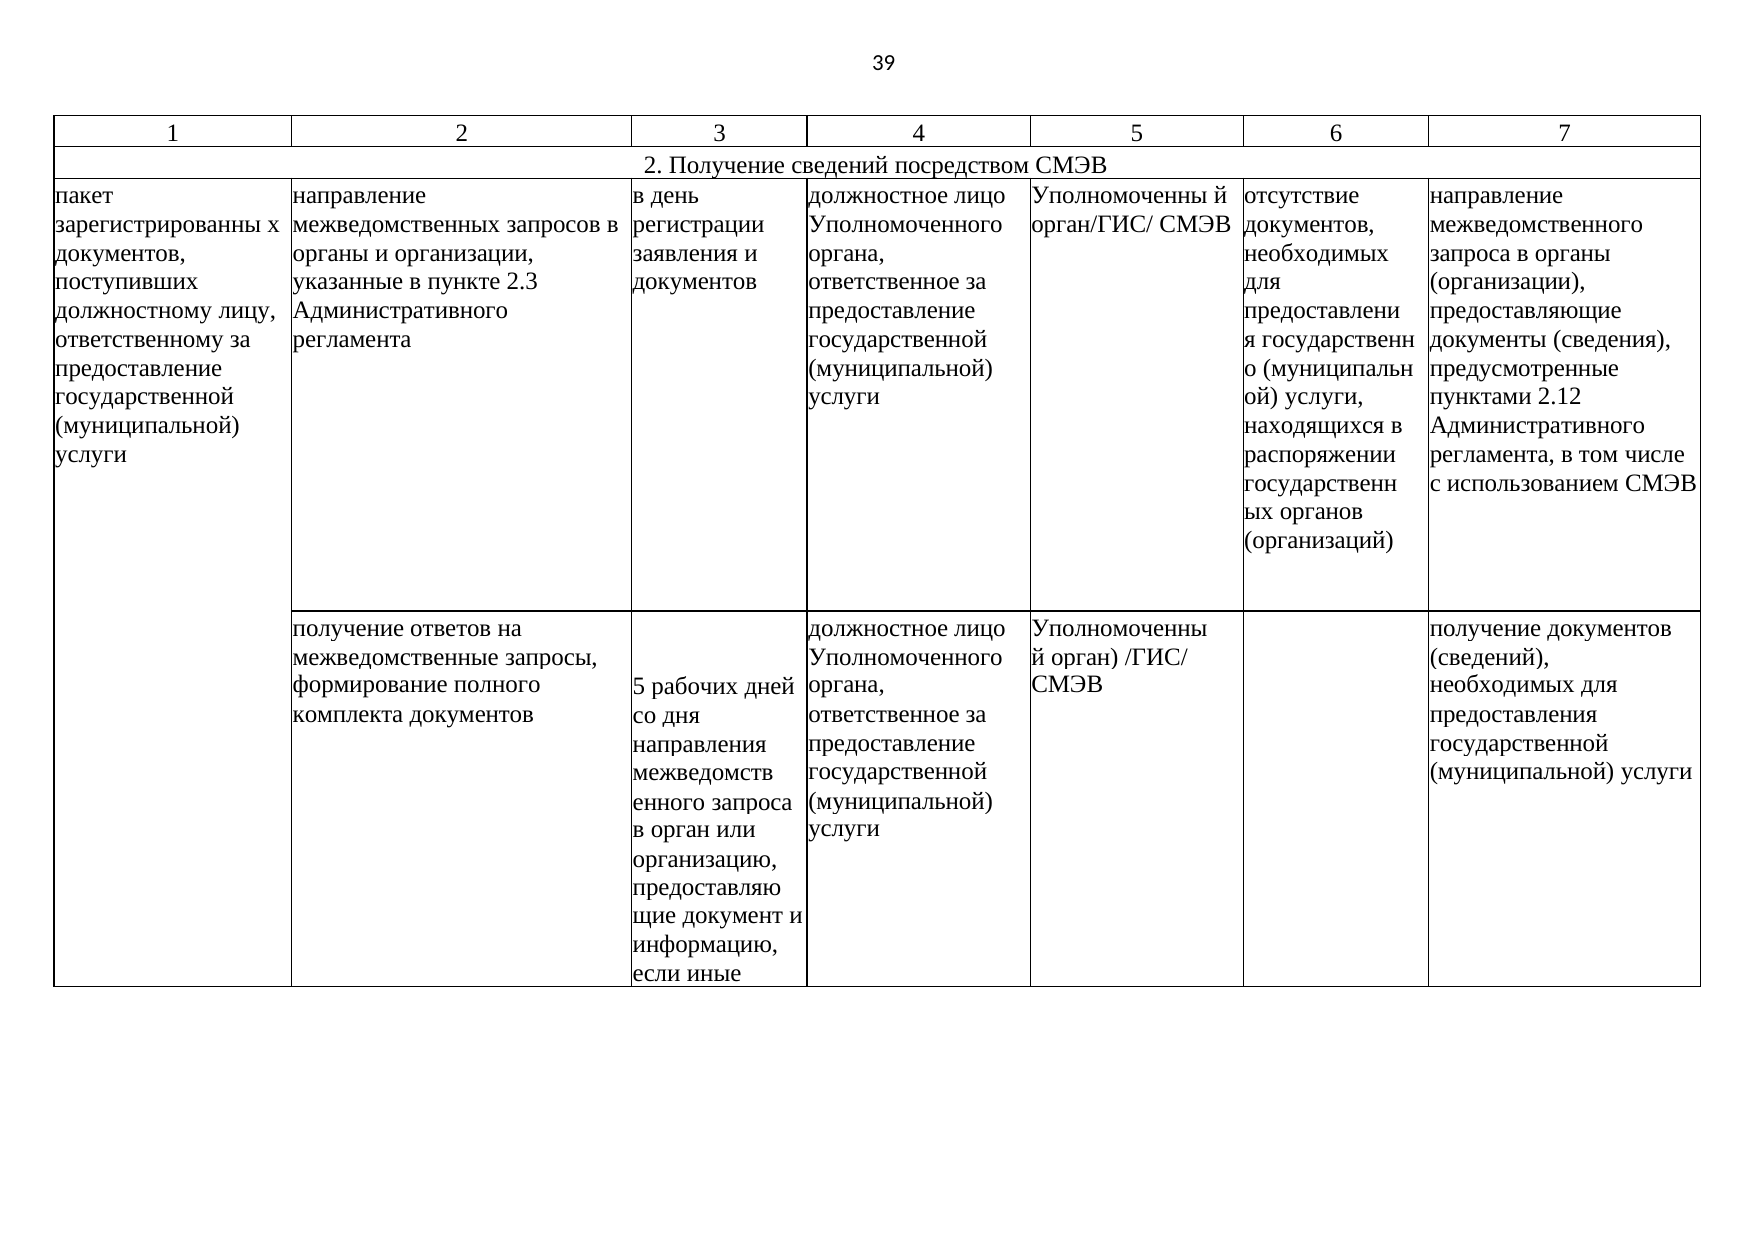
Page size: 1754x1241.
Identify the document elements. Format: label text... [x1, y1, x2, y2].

table_cell получение документов [1429, 612, 1700, 640]
table_cell енного запроса [632, 785, 806, 813]
table_header 7 [1429, 116, 1700, 146]
table_cell Уполномоченного [808, 640, 1030, 669]
table_cell предоставление [808, 727, 1030, 756]
table_cell Уполномоченны [1031, 612, 1243, 640]
table_cell органа, [808, 669, 1030, 698]
table_cell если иные [632, 958, 806, 986]
table_cell информацию, [632, 929, 806, 957]
table_header 2 [292, 116, 631, 146]
table_header 4 [808, 116, 1030, 146]
table_cell СМЭВ [1031, 669, 1243, 986]
table_cell ответственное за [808, 698, 1030, 727]
table_header 1 [55, 116, 291, 146]
table_cell [1244, 612, 1428, 986]
table_cell организацию, [632, 843, 806, 871]
table_cell должностное лицо [808, 612, 1030, 640]
table_header 3 [632, 116, 806, 146]
table_header 6 [1244, 116, 1428, 146]
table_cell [808, 179, 1030, 610]
table_cell й орган) /ГИС/ [1031, 640, 1243, 669]
table_cell щие документ и [632, 900, 806, 929]
table_cell 2. Получение сведений посредством СМЭВ [55, 147, 1700, 178]
table_cell (муниципальной) [808, 785, 1030, 813]
table_cell формирование полного [292, 669, 631, 698]
table_cell отсутствие документов, необходимых для предоставлени я государственн о (муниципальн ой) услуги, находящихся в распоряжении государственн ых органов (организаций) [1244, 179, 1428, 610]
table_cell государственной [808, 756, 1030, 784]
table_cell (муниципальной) услуги [1429, 756, 1700, 986]
table_cell в день регистрации заявления и документов [632, 179, 806, 610]
table_cell комплекта документов [292, 698, 631, 986]
table_cell в орган или [632, 813, 806, 842]
table_cell предоставляю [632, 871, 806, 900]
table_cell предоставления [1429, 698, 1700, 727]
table_cell 5 рабочих дней [632, 612, 806, 698]
table_cell направление межведомственных запросов в органы и организации, указанные в пункте 2.3 Административного регламента [292, 179, 631, 610]
table_cell Уполномоченны й орган/ГИС/ СМЭВ [1031, 179, 1243, 610]
table_cell необходимых для [1429, 669, 1700, 698]
table_header 5 [1031, 116, 1243, 146]
table_cell получение ответов на [292, 612, 631, 640]
table_cell межведомств [632, 756, 806, 784]
table_cell (сведений), [1429, 640, 1700, 669]
table_cell межведомственные запросы, [292, 640, 631, 669]
table_cell пакет зарегистрированны х документов, поступивших должностному лицу, ответственному за предоставление государственной (муниципальной) услуги [55, 179, 291, 986]
table_cell государственной [1429, 727, 1700, 756]
table_cell услуги [808, 813, 1030, 986]
table_cell направление межведомственного запроса в органы (организации), предоставляющие документы (сведения), предусмотренные пунктами 2.12 Административного регламента, в том числе с использованием СМЭВ [1429, 179, 1700, 610]
table_cell со дня [632, 698, 806, 727]
table_cell направления [632, 727, 806, 756]
